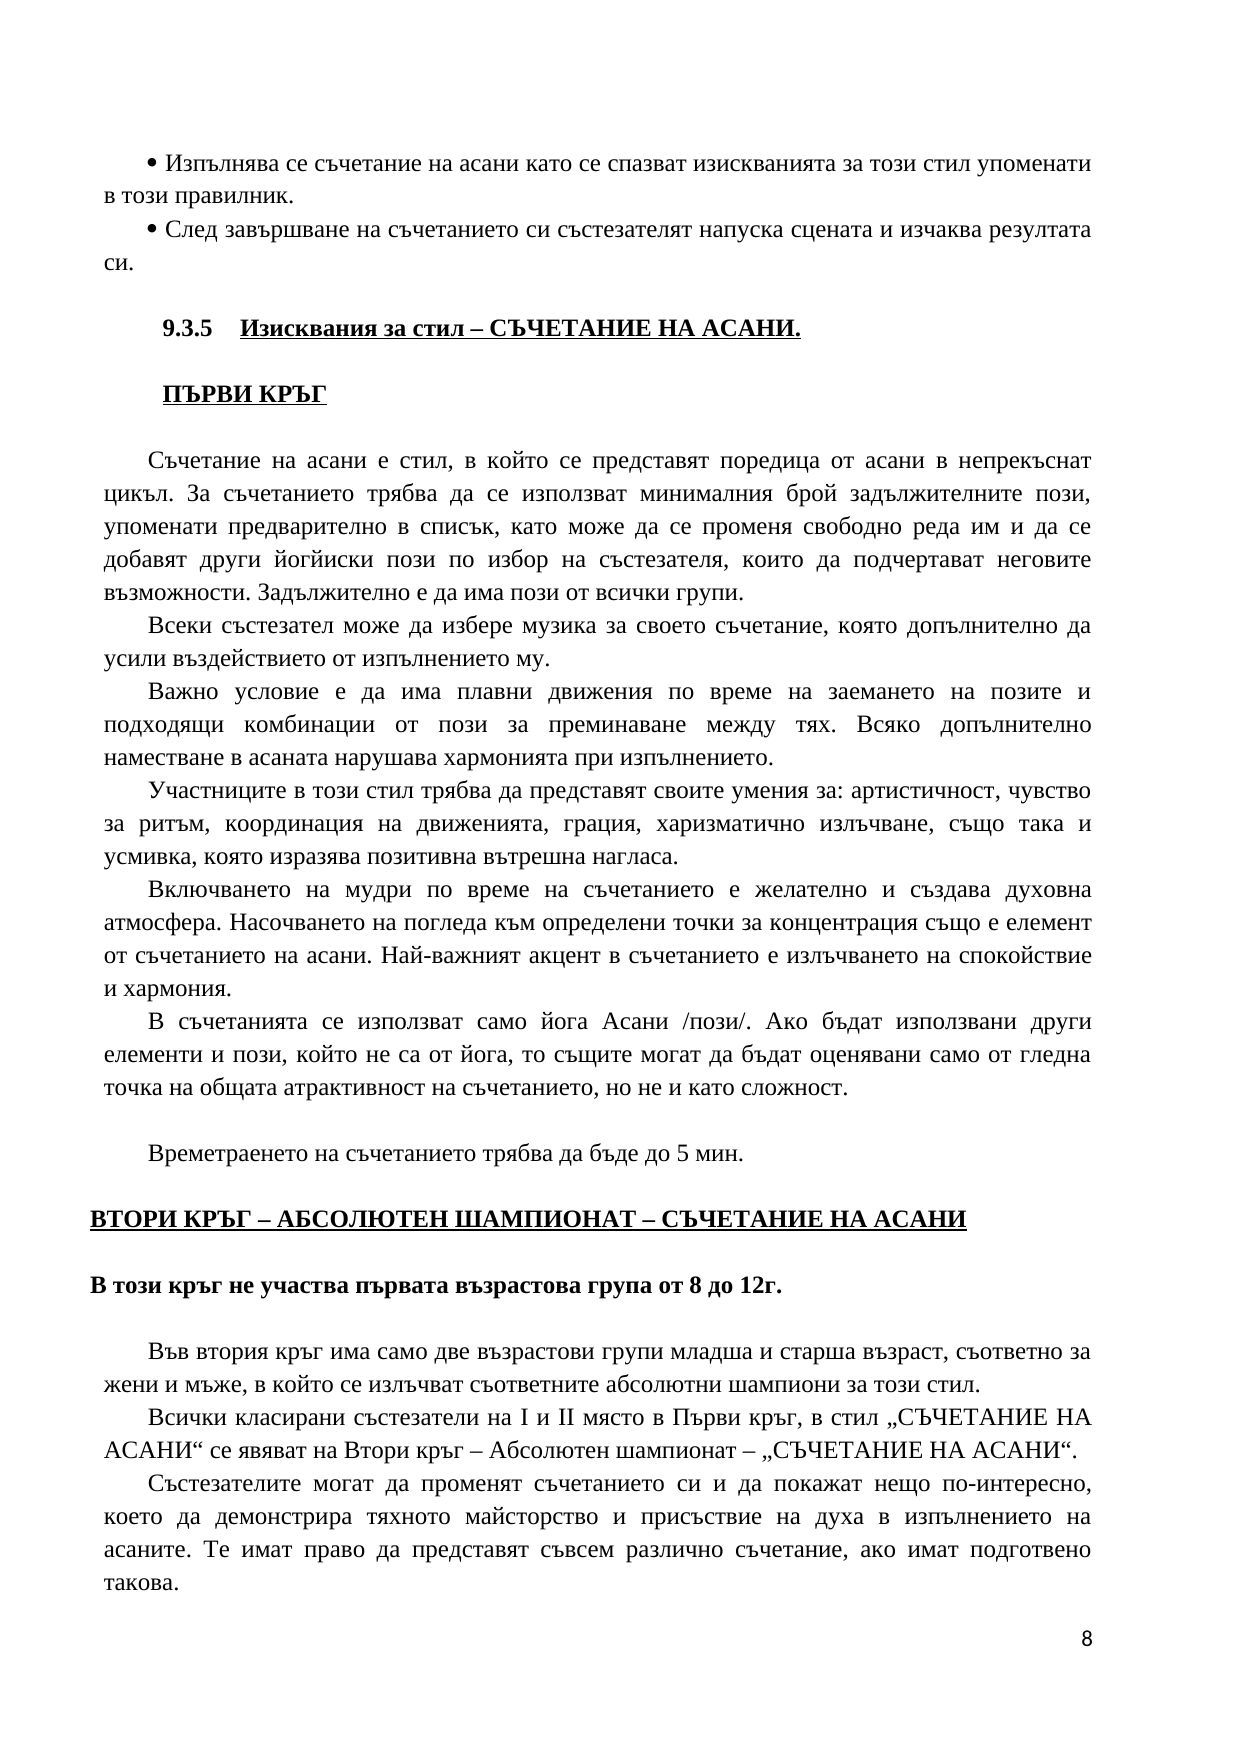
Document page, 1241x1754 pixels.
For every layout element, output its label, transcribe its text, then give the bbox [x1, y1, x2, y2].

list След завършване на съчетанието си състезателят напуска сцената и изчаква резултата си. [103, 214, 1093, 275]
list Във втория кръг има само две възрастови групи младша и старша възраст, съответно за жени и мъже, в който се излъчват съответните абсолютни шампиони за този стил. [103, 1336, 1093, 1398]
list Всички класирани състезатели на I и II място в Първи кръг, в стил „СЪЧЕТАНИЕ НА АСАНИ“ се явяват на Втори кръг – Абсолютен шампионат – „СЪЧЕТАНИЕ НА АСАНИ“. [103, 1402, 1093, 1464]
list Изисквания за стил – СЪЧЕТАНИЕ НА АСАНИ. [103, 313, 1093, 341]
list В този кръг не участва първата възрастова група от 8 до 12г. [90, 1270, 1093, 1299]
list ВТОРИ КРЪГ – АБСОЛЮТЕН ШАМПИОНАТ – СЪЧЕТАНИЕ НА АСАНИ [90, 1204, 1093, 1233]
list В съчетанията се използват само йога Асани /пози/. Ако бъдат използвани други елементи и пози, който не са от йога, то същите могат да бъдат оценявани само от гледна точка на общата атрактивност на съчетанието, но не и като сложност. [103, 1006, 1093, 1101]
list Участниците в този стил трябва да представят своите умения за: артистичност, чувство за ритъм, координация на движенията, грация, харизматично излъчване, също така и усмивка, която изразява позитивна вътрешна нагласа. [103, 775, 1093, 870]
list Важно условие е да има плавни движения по време на заемането на позите и подходящи комбинации от пози за преминаване между тях. Всяко допълнително наместване в асаната нарушава хармонията при изпълнението. [103, 676, 1093, 771]
list Съчетание на асани е стил, в който се представят поредица от асани в непрекъснат цикъл. За съчетанието трябва да се използват минималния брой задължителните пози, упоменати предварително в списък, като може да се променя свободно реда им и да се добавят други йогйиски пози по избор на състезателя, които да подчертават неговите възможности. Задължително е да има пози от всички групи. [103, 445, 1093, 606]
list Изпълнява се съчетание на асани като се спазват изискванията за този стил упоменати в този правилник. [103, 148, 1093, 209]
list Всеки състезател може да избере музика за своето съчетание, която допълнително да усили въздействието от изпълнението му. [103, 610, 1093, 672]
list ПЪРВИ КРЪГ [162, 379, 1093, 407]
list Времетраенето на съчетанието трябва да бъде до 5 мин. [103, 1138, 1093, 1167]
list Включването на мудри по време на съчетанието е желателно и създава духовна атмосфера. Насочването на погледа към определени точки за концентрация също е елемент от съчетанието на асани. Най-важният акцент в съчетанието е излъчването на спокойствие и хармония. [103, 874, 1093, 1002]
list Състезателите могат да променят съчетанието си и да покажат нещо по-интересно, което да демонстрира тяхното майсторство и присъствие на духа в изпълнението на асаните. Те имат право да представят съвсем различно съчетание, ако имат подготвено такова. [103, 1468, 1093, 1596]
